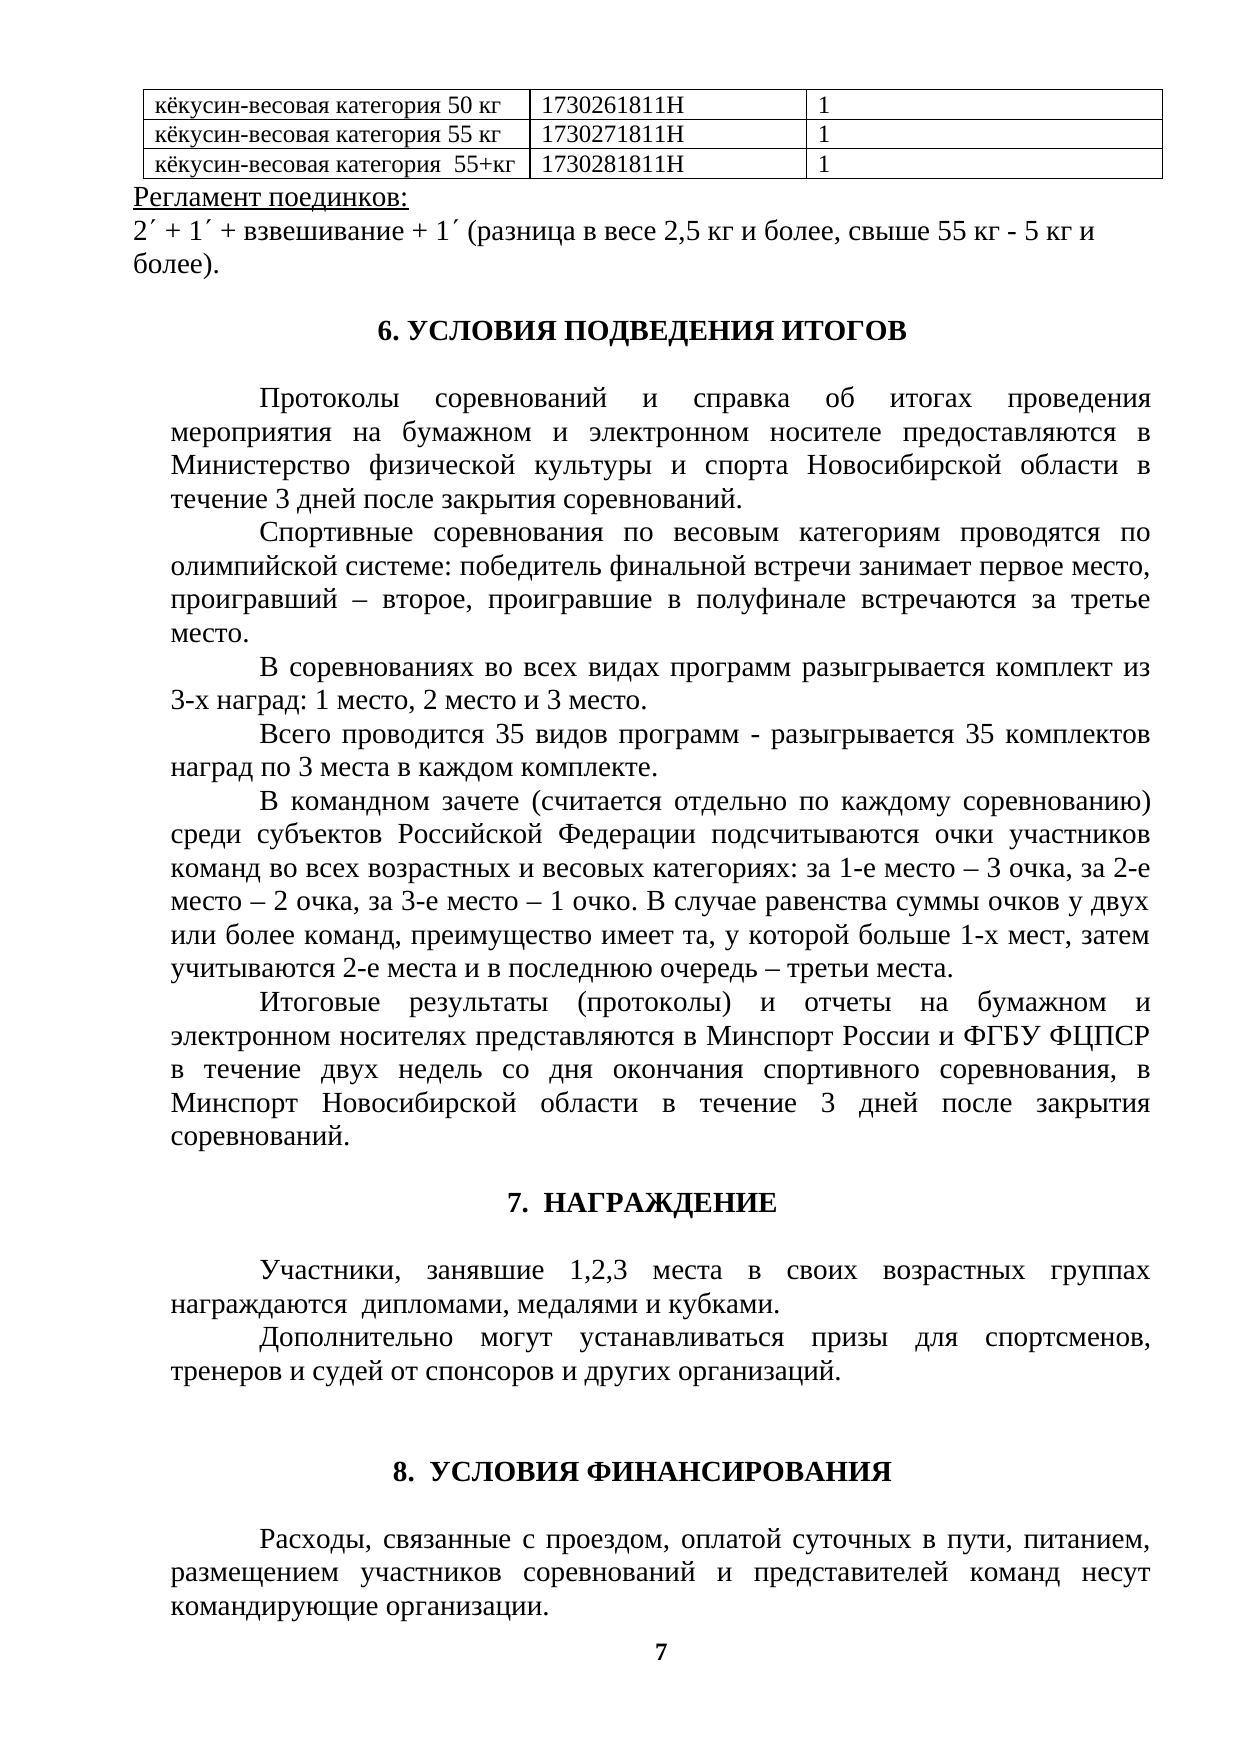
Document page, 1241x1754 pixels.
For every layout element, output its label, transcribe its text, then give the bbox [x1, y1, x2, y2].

table_cell кёкусин-весовая категория 55+кг [144, 149, 529, 178]
text 2 + 1 + взвешивание + 1 (разница в весе и более, свыше 55 кг - и более). [133, 213, 1152, 280]
table_cell кёкусин-весовая категория 55 кг [144, 120, 529, 148]
text Участники, занявшие 1,2,3 места в своих возрастных группах награждаются дипломами, медалями и кубками. [170, 1252, 1152, 1319]
table_cell 1 [807, 149, 1162, 178]
text Регламент поединков: [133, 179, 1152, 213]
table_cell 1730271811Н [531, 120, 806, 148]
text В командном зачете (считается отдельно по каждому соревнованию) среди субъектов Российской Федерации подсчитываются очки участников команд во всех возрастных и весовых категориях: за 1-е место – 3 очка, за 2-е место – 2 очка, за 3-е место – 1 очко. В случае равенства суммы очков у двух или более команд, преимущество имеет та, у которой больше 1-х мест, затем учитываются 2-е места и в последнюю очередь – третьи места. [170, 783, 1152, 984]
table_cell 1730281811Н [531, 149, 806, 178]
text 8. УСЛОВИЯ ФИНАНСИРОВАНИЯ [133, 1454, 1152, 1487]
text Дополнительно могут устанавливаться призы для спортсменов, тренеров и судей от спонсоров и других организаций. [170, 1319, 1152, 1387]
text В соревнованиях во всех видах программ разыгрывается комплект из 3-х наград: 1 место, 2 место и 3 место. [170, 649, 1152, 716]
table_cell 1730261811Н [531, 90, 806, 118]
text Всего проводится 35 видов программ - разыгрывается 35 комплектов наград по 3 места в каждом комплекте. [170, 716, 1152, 783]
text Расходы, связанные с проездом, оплатой суточных в пути, питанием, размещением участников соревнований и представителей команд несут командирующие организации. [170, 1521, 1152, 1621]
text 7. НАГРАЖДЕНИЕ [133, 1185, 1152, 1219]
table_cell 1 [807, 120, 1162, 148]
text Итоговые результаты (протоколы) и отчеты на бумажном и электронном носителях представляются в Минспорт России и ФГБУ ФЦПСР в течение двух недель со дня окончания спортивного соревнования, в Минспорт Новосибирской области в течение 3 дней после закрытия соревнований. [170, 984, 1152, 1152]
table_cell кёкусин-весовая категория 50 кг [144, 90, 529, 118]
text Протоколы соревнований и справка об итогах проведения мероприятия на бумажном и электронном носителе предоставляются в Министерство физической культуры и спорта Новосибирской области в течение 3 дней после закрытия соревнований. [170, 380, 1152, 514]
text Спортивные соревнования по весовым категориям проводятся по олимпийской системе: победитель финальной встречи занимает первое место, проигравший – второе, проигравшие в полуфинале встречаются за третье место. [170, 514, 1152, 649]
text 6. УСЛОВИЯ ПОДВЕДЕНИЯ ИТОГОВ [133, 313, 1152, 347]
table_cell 1 [807, 90, 1162, 118]
